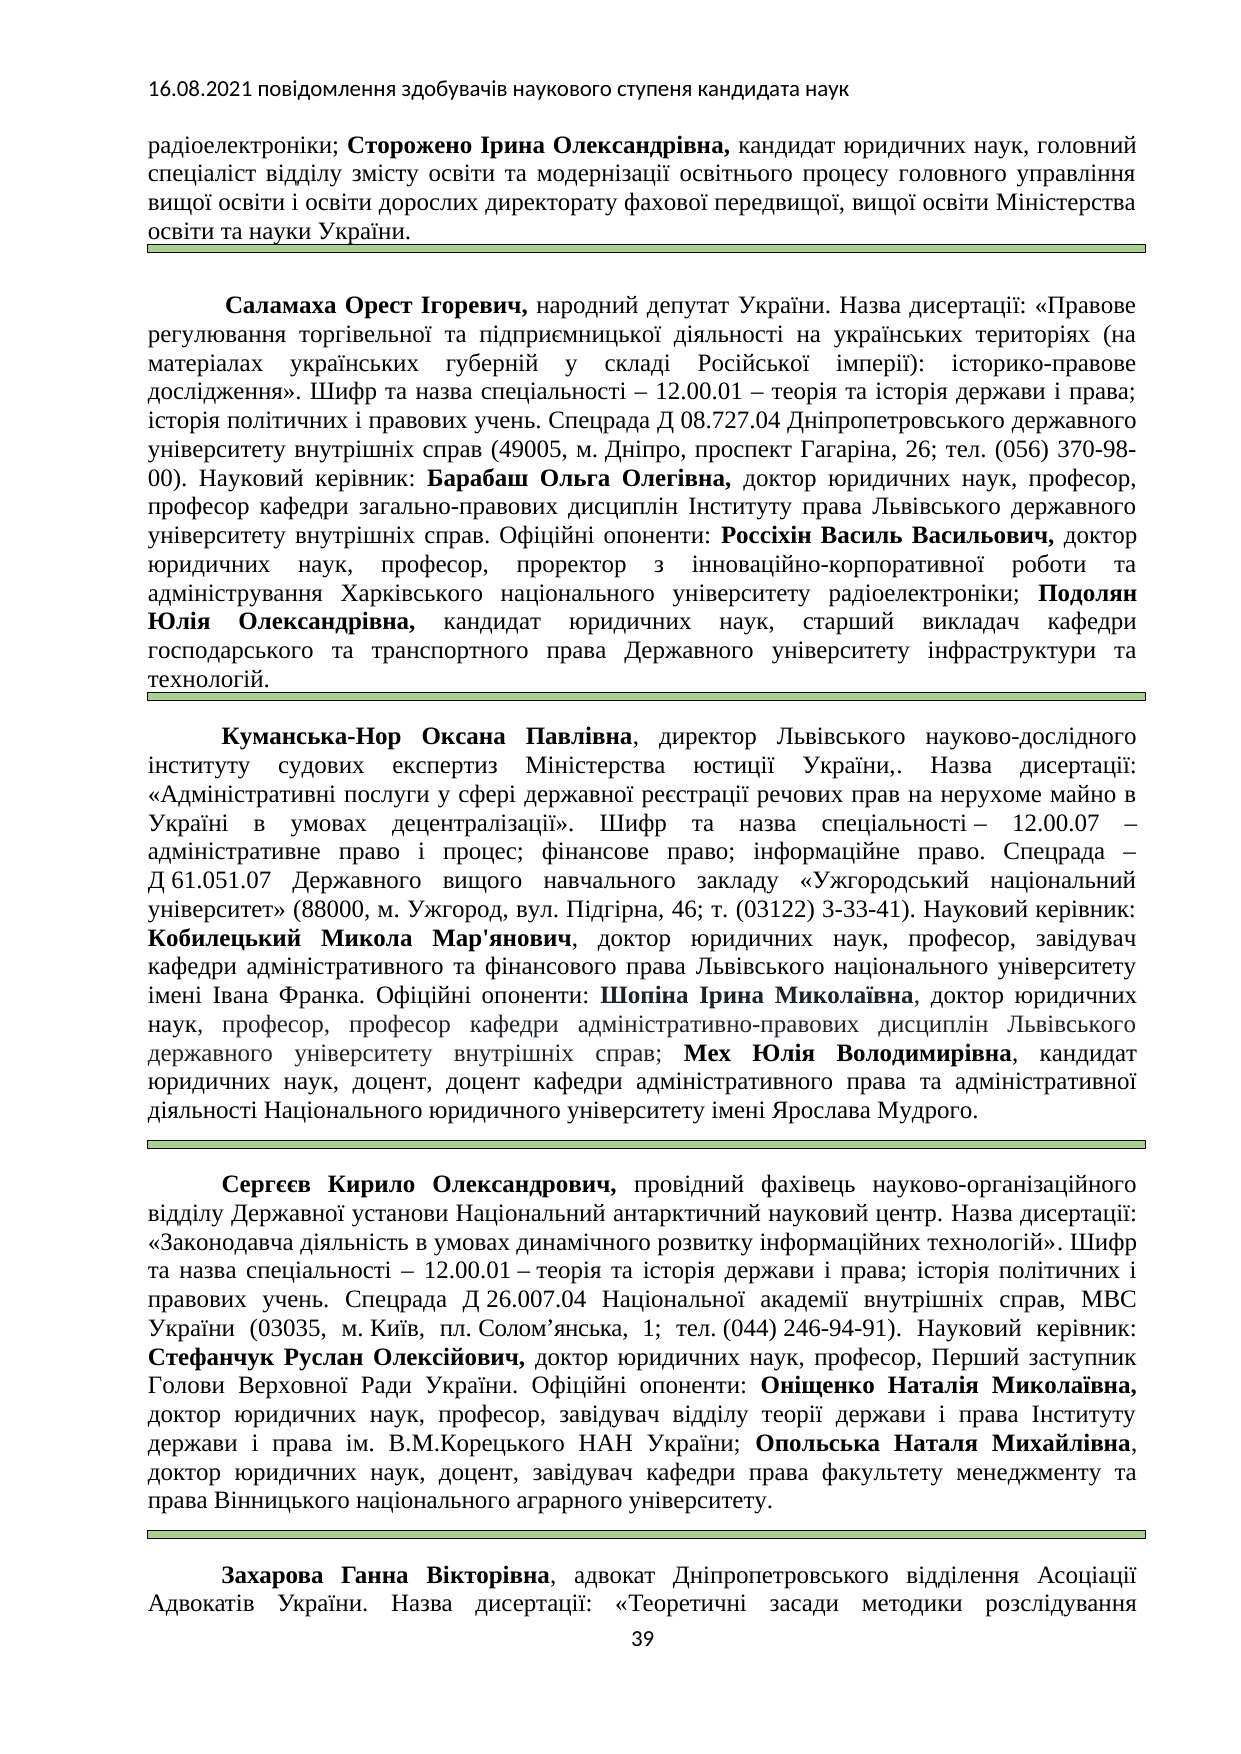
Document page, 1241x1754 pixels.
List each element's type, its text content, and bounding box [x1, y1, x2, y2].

text Куманська-Нор Оксана Павлівна, директор Львівського науково-дослідного інституту судових експертиз Міністерства юстиції України,. Назва дисертації: «Адміністративні послуги у сфері державної реєстрації речових прав на нерухоме майно в Україні в умовах децентралізації». Шифр та назва спеціальності – 12.00.07 – адміністративне право і процес; фінансове право; інформаційне право. Спецрада – Д 61.051.07 Державного вищого навчального закладу «Ужгородський національний університет» (88000, м. Ужгород, вул. Підгірна, 46; т. (03122) 3-33-41). Науковий керівник: Кобилецький Микола Мар'янович, доктор юридичних наук, професор, завідувач кафедри адміністративного та фінансового права Львівського національного університету імені Івана Франка. Офіційні опоненти: Шопіна Ірина Миколаївна, доктор юридичних наук, професор, професор кафедри адміністративно-правових дисциплін Львівського державного університету внутрішніх справ; Мех Юлія Володимирівна, кандидат юридичних наук, доцент, доцент кафедри адміністративного права та адміністративної діяльності Національного юридичного університету імені Ярослава Мудрого. [148, 1038, 1137, 1124]
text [148, 1560, 1137, 1617]
text Куманська-Нор Оксана Павлівна, директор Львівського науково-дослідного інституту судових експертиз Міністерства юстиції України,. Назва дисертації: «Адміністративні послуги у сфері державної реєстрації речових прав на нерухоме майно в Україні в умовах децентралізації». Шифр та назва спеціальності – 12.00.07 – адміністративне право і процес; фінансове право; інформаційне право. Спецрада – Д 61.051.07 Державного вищого навчального закладу «Ужгородський національний університет» (88000, м. Ужгород, вул. Підгірна, 46; т. (03122) 3-33-41). Науковий керівник: Кобилецький Микола Мар'янович, доктор юридичних наук, професор, завідувач кафедри адміністративного та фінансового права Львівського національного університету імені Івана Франка. Офіційні опоненти: Шопіна Ірина Миколаївна, доктор юридичних наук, професор, професор кафедри адміністративно-правових дисциплін Львівського державного університету внутрішніх справ; Мех Юлія Володимирівна, кандидат юридичних наук, доцент, доцент кафедри адміністративного права та адміністративної діяльності Національного юридичного університету імені Ярослава Мудрого. [148, 721, 1137, 1038]
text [148, 130, 1137, 244]
text Саламаха Орест Ігоревич, народний депутат України. Назва дисертації: «Правове регулювання торгівельної та підприємницької діяльності на українських територіях (на матеріалах українських губерній у складі Російської імперії): історико-правове дослідження». Шифр та назва спеціальності – 12.00.01 – теорія та історія держави і права; історія політичних і правових учень. Спецрада Д 08.727.04 Дніпропетровського державного університету внутрішніх справ (. Дніпро, проспект Гагаріна, 26; тел. (056) 370-98-00). Науковий керівник: Барабаш Ольга Олегівна, доктор юридичних наук, професор, професор кафедри загально-правових дисциплін Інституту права Львівського державного університету внутрішніх справ. Офіційні опоненти: Россіхін Василь Васильович, доктор юридичних наук, професор, проректор з інноваційно-корпоративної роботи та адміністрування Харківського національного університету радіоелектроніки; Подолян Юлія Олександрівна, кандидат юридичних наук, старший викладач кафедри господарського та транспортного права Державного університету інфраструктури та технологій. [148, 290, 1137, 692]
text Сергєєв Кирило Олександрович, провідний фахівець науково-організаційного відділу Державної установи Національний антарктичний науковий центр. Назва дисертації: «Законодавча діяльність в умовах динамічного розвитку інформаційних технологій». Шифр та назва спеціальності – 12.00.01 – теорія та історія держави і права; історія політичних і правових учень. Спецрада Д 26.007.04 Національної академії внутрішніх справ, МВС України (03035, м. Київ, пл. Солом’янська, 1; тел. (044) 246-94-91). Науковий керівник: Стефанчук Руслан Олексійович, доктор юридичних наук, професор, Перший заступник Голови Верховної Ради України. Офіційні опоненти: Оніщенко Наталія Миколаївна, доктор юридичних наук, професор, завідувач відділу теорії держави і права Інституту держави і права ім. В.М.Корецького НАН України; Опольська Наталя Михайлівна, доктор юридичних наук, доцент, завідувач кафедри права факультету менеджменту та права Вінницького національного аграрного університету. [148, 1169, 1137, 1514]
